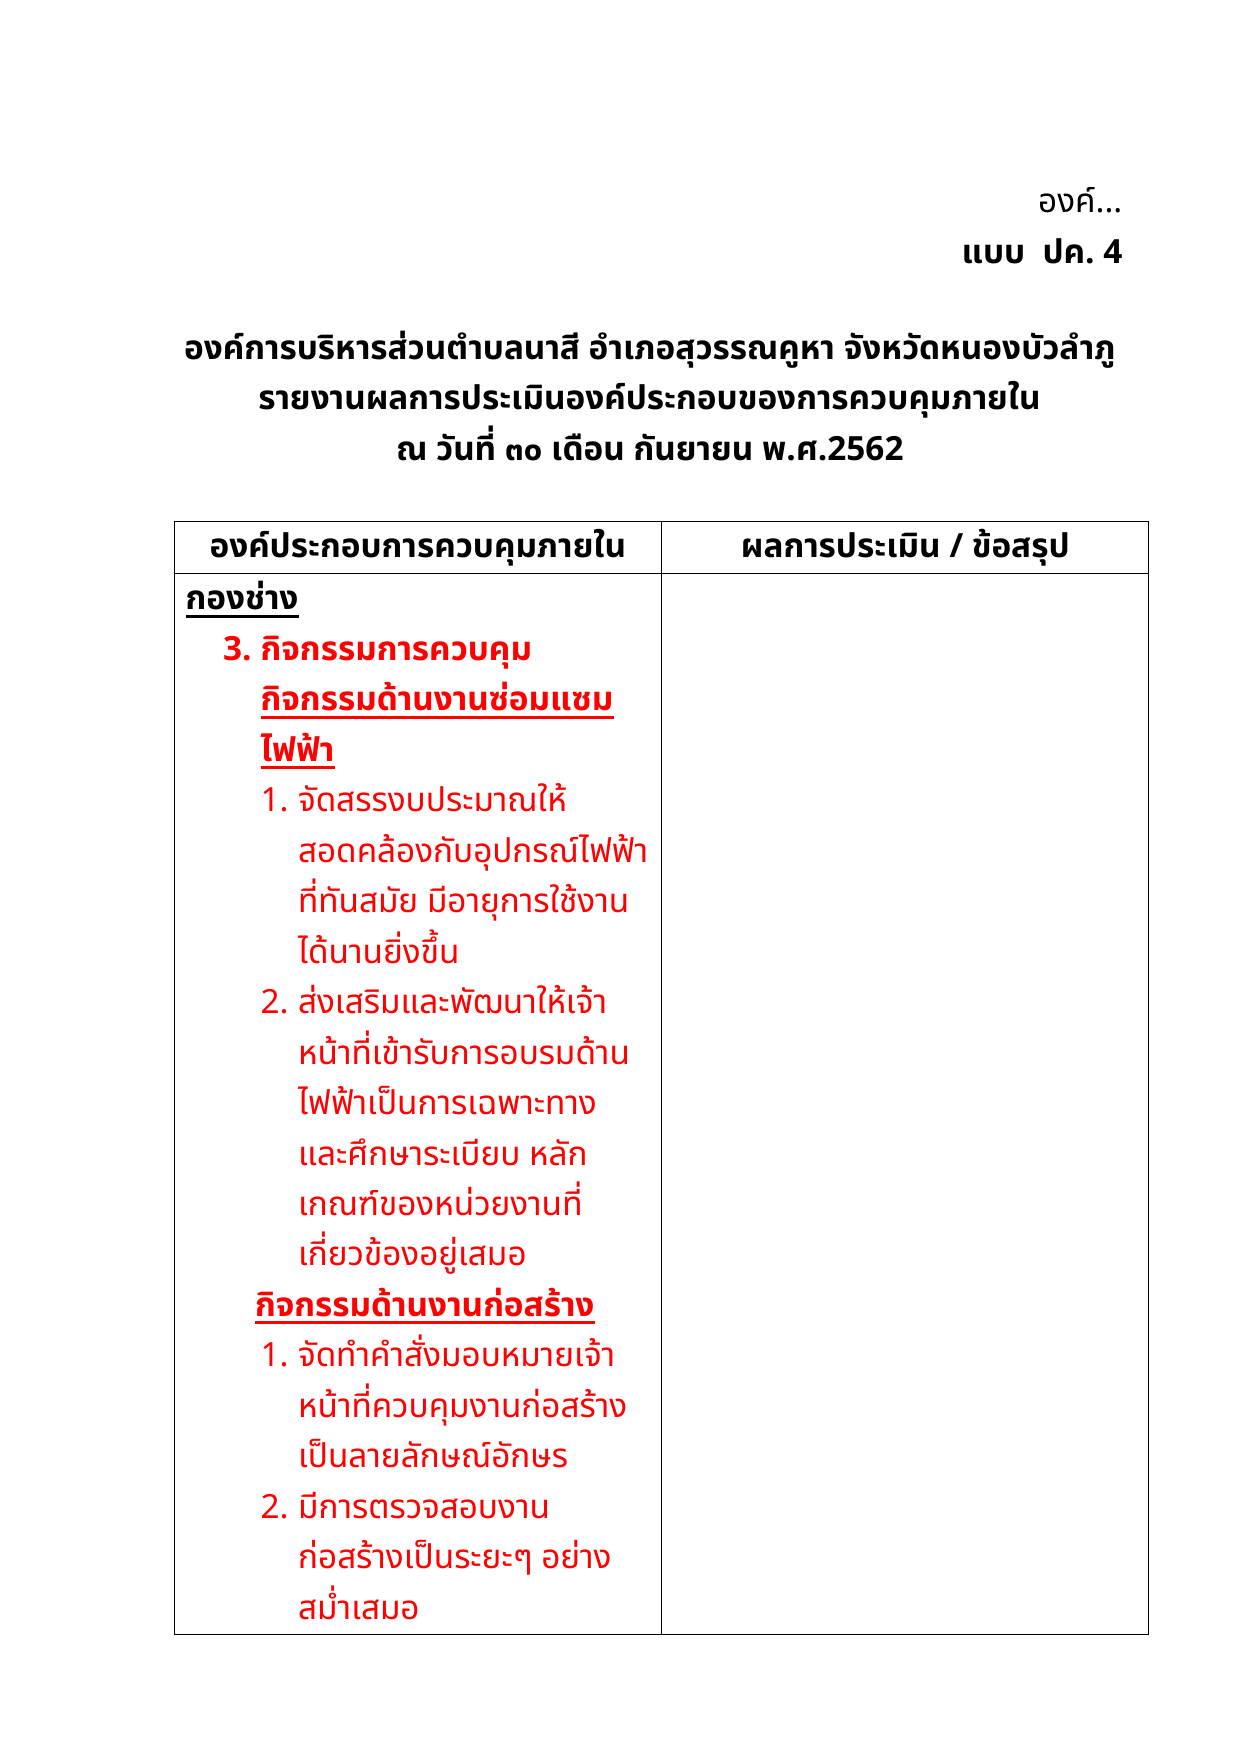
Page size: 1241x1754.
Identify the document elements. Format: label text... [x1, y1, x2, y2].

text องค์การบริหารส่วนตำบลนาสี อำเภอสุวรรณคูหา จังหวัดหนองบัวลำภู [177, 324, 1122, 374]
text รายงานผลการประเมินองค์ประกอบของการควบคุมภายใน [177, 374, 1122, 425]
text องค์... [177, 177, 1122, 228]
table_header ผลการประเมิน / ข้อสรุป [662, 522, 1148, 573]
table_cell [175, 574, 661, 1634]
text ณ วันที่ ๓๐ เดือน กันยายน พ.ศ.2562 [177, 425, 1122, 475]
table_cell [662, 574, 1148, 1634]
table_header องค์ประกอบการควบคุมภายใน [175, 522, 661, 573]
text แบบ ปค. 4 [177, 228, 1122, 278]
